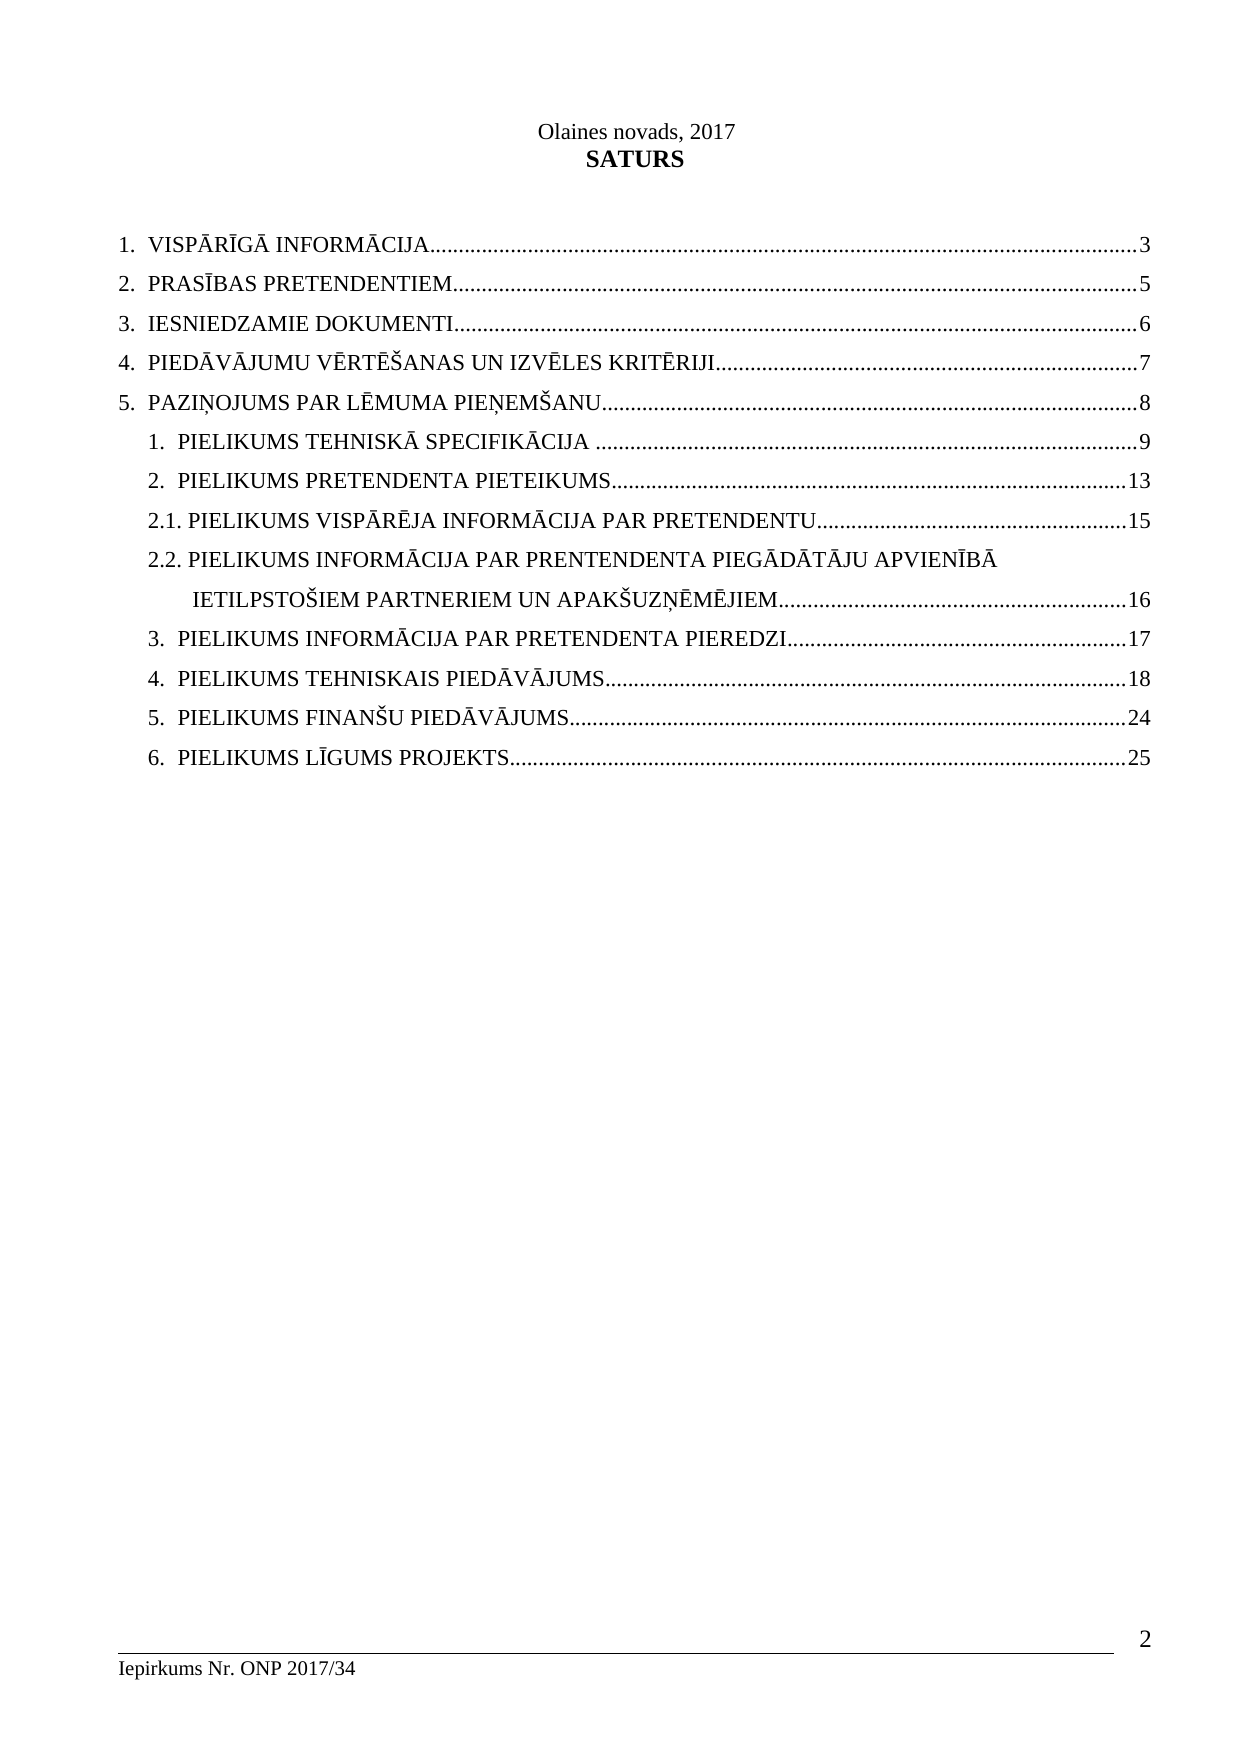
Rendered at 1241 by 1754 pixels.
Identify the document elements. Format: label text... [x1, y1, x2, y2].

text 6. PIELIKUMS LĪGUMS PROJEKTS 25 [148, 744, 1152, 770]
text 5. PAZIŅOJUMS PAR LĒMUMA PIEŅEMŠANU 8 [118, 389, 1152, 415]
text 2. PIELIKUMS PRETENDENTA PIETEIKUMS 13 [148, 468, 1152, 494]
text 1. VISPĀRĪGĀ INFORMĀCIJA 3 [118, 231, 1152, 257]
text 2.2. PIELIKUMS INFORMĀCIJA PAR PRENTENDENTA PIEGĀDĀTĀJU APVIENĪBĀ IETILPSTOŠIEM PARTNERIEM UN APAKŠUZŅĒMĒJIEM 16 [148, 547, 1152, 612]
text Olaines novads, 2017 [118, 118, 1155, 144]
text SATURS [118, 144, 1152, 173]
text 5. PIELIKUMS FINANŠU PIEDĀVĀJUMS 24 [148, 704, 1152, 731]
text 3. PIELIKUMS INFORMĀCIJA PAR PRETENDENTA PIEREDZI 17 [148, 626, 1152, 652]
text 2.1. PIELIKUMS VISPĀRĒJA INFORMĀCIJA PAR PRETENDENTU 15 [148, 507, 1152, 533]
text 4. PIELIKUMS TEHNISKAIS PIEDĀVĀJUMS 18 [148, 665, 1152, 691]
text 1. PIELIKUMS TEHNISKĀ SPECIFIKĀCIJA 9 [148, 428, 1152, 454]
text 4. PIEDĀVĀJUMU VĒRTĒŠANAS UN IZVĒLES KRITĒRIJI 7 [118, 349, 1152, 376]
text 3. IESNIEDZAMIE DOKUMENTI 6 [118, 310, 1152, 336]
text 2. PRASĪBAS PRETENDENTIEM 5 [118, 270, 1152, 297]
